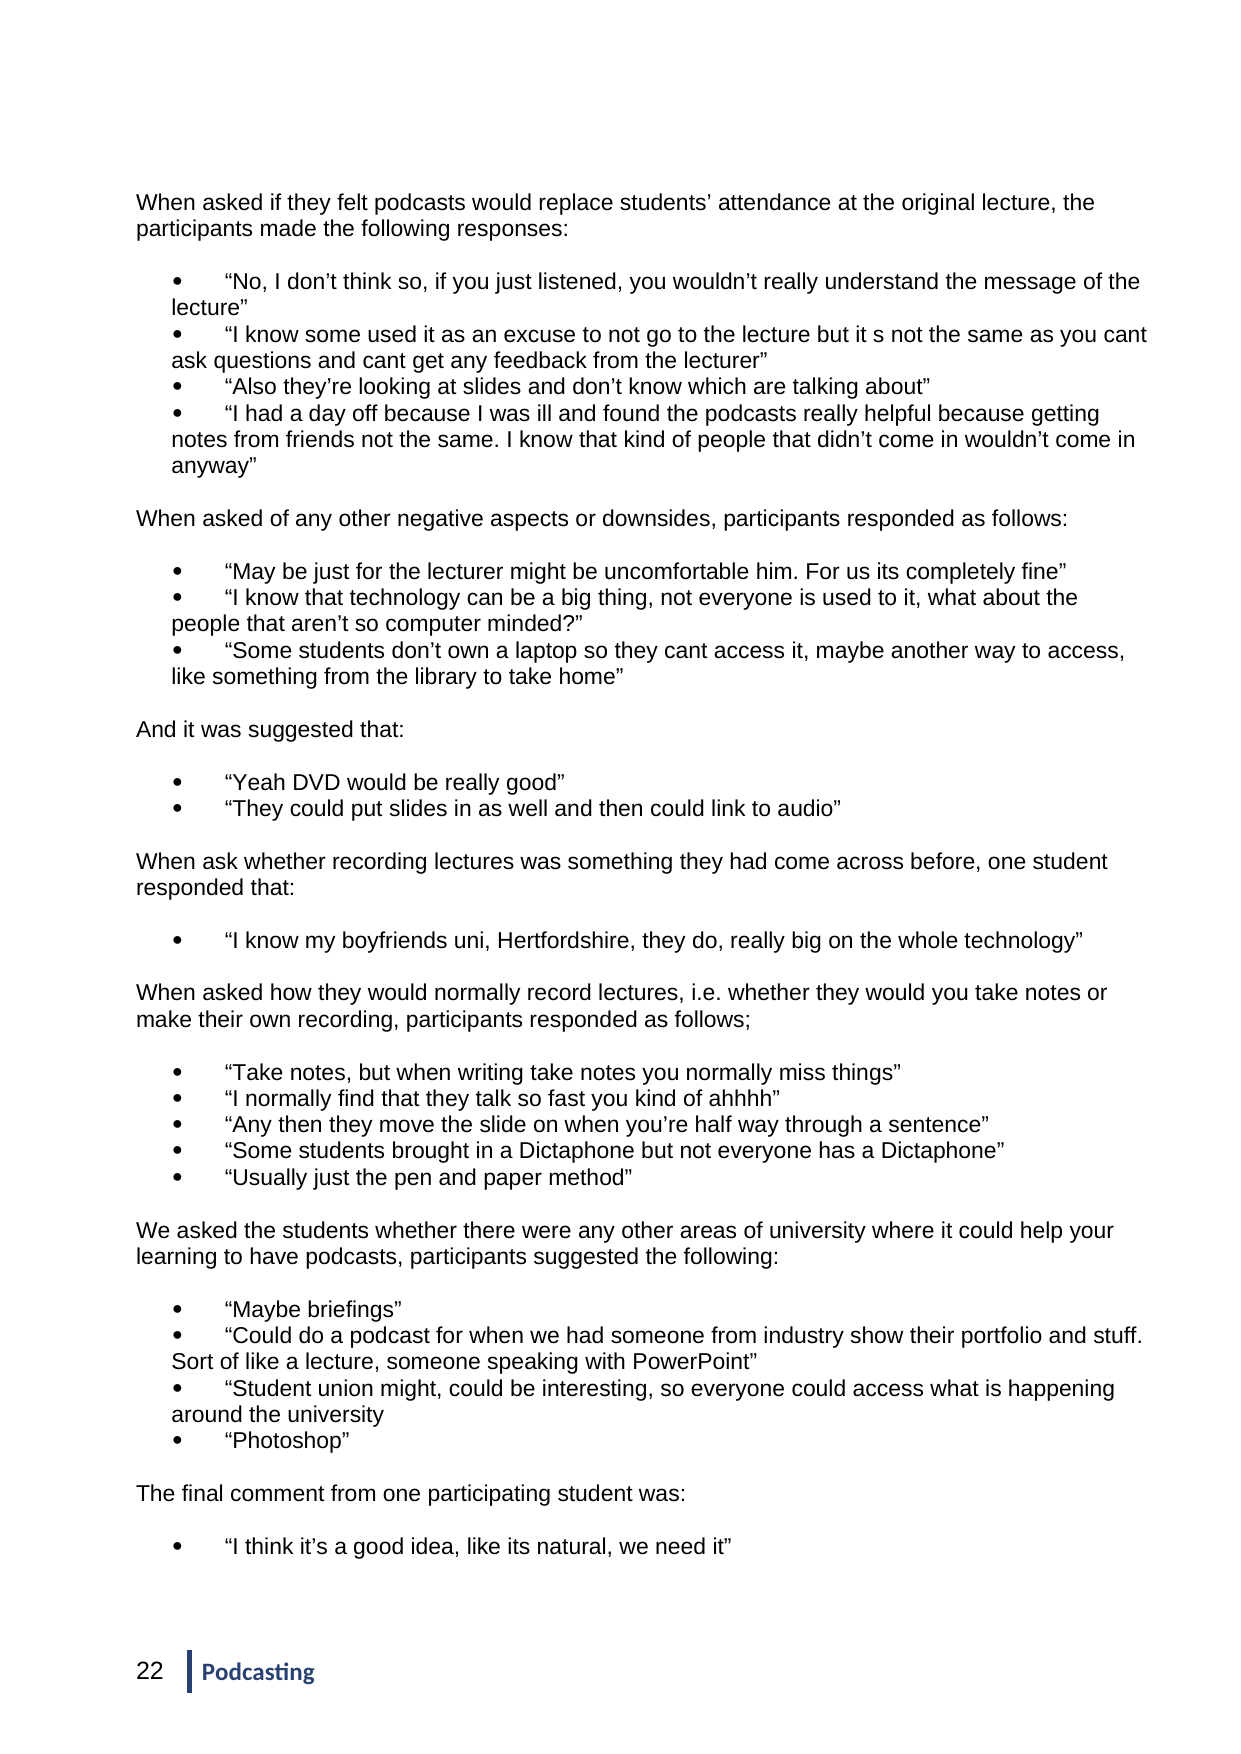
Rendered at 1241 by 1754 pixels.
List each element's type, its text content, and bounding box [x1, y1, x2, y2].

text When asked how they would normally record lectures, i.e. whether they would you take notes or make their own recording, participants responded as follows; [136, 979, 1152, 1032]
text When ask whether recording lectures was something they had come across before, one student responded that: [136, 848, 1152, 900]
list “Usually just the pen and paper method” [171, 1164, 1152, 1190]
list “Maybe briefings” [171, 1296, 1152, 1322]
list “Yeah DVD would be really good” [171, 768, 1152, 795]
list “Photoshop” [171, 1427, 1152, 1454]
text And it was suggested that: [136, 716, 1152, 742]
list “I normally find that they talk so fast you kind of ahhhh” [171, 1085, 1152, 1111]
text When asked of any other negative aspects or downsides, participants responded as follows: [136, 505, 1152, 531]
list “Could do a podcast for when we had someone from industry show their portfolio and stuff. Sort of like a lecture, someone speaking with PowerPoint” [171, 1322, 1152, 1375]
list “Take notes, but when writing take notes you normally miss things” [171, 1058, 1152, 1085]
text When asked if they felt podcasts would replace students’ attendance at the original lecture, the participants made the following responses: [136, 189, 1152, 241]
list “I know my boyfriends uni, Hertfordshire, they do, really big on the whole technology” [171, 927, 1152, 953]
list “I think it’s a good idea, like its natural, we need it” [171, 1533, 1152, 1559]
list “Student union might, could be interesting, so everyone could access what is happening around the university [171, 1375, 1152, 1427]
list “Some students brought in a Dictaphone but not everyone has a Dictaphone” [171, 1137, 1152, 1164]
list “I had a day off because I was ill and found the podcasts really helpful because getting notes from friends not the same. I know that kind of people that didn’t come in wouldn’t come in anyway” [171, 399, 1152, 479]
list “Any then they move the slide on when you’re half way through a sentence” [171, 1111, 1152, 1137]
list “I know some used it as an excuse to not go to the lecture but it s not the same as you cant ask questions and cant get any feedback from the lecturer” [171, 321, 1152, 373]
list “Some students don’t own a laptop so they cant access it, maybe another way to access, like something from the library to take home” [171, 637, 1152, 689]
list “I know that technology can be a big thing, not everyone is used to it, what about the people that aren’t so computer minded?” [171, 584, 1152, 637]
list “Also they’re looking at slides and don’t know which are talking about” [171, 373, 1152, 399]
text The final comment from one participating student was: [136, 1480, 1152, 1506]
text We asked the students whether there were any other areas of university where it could help your learning to have podcasts, participants suggested the following: [136, 1217, 1152, 1269]
list “May be just for the lecturer might be uncomfortable him. For us its completely fine” [171, 558, 1152, 584]
list “No, I don’t think so, if you just listened, you wouldn’t really understand the message of the lecture” [171, 268, 1152, 321]
list “They could put slides in as well and then could link to audio” [171, 795, 1152, 821]
